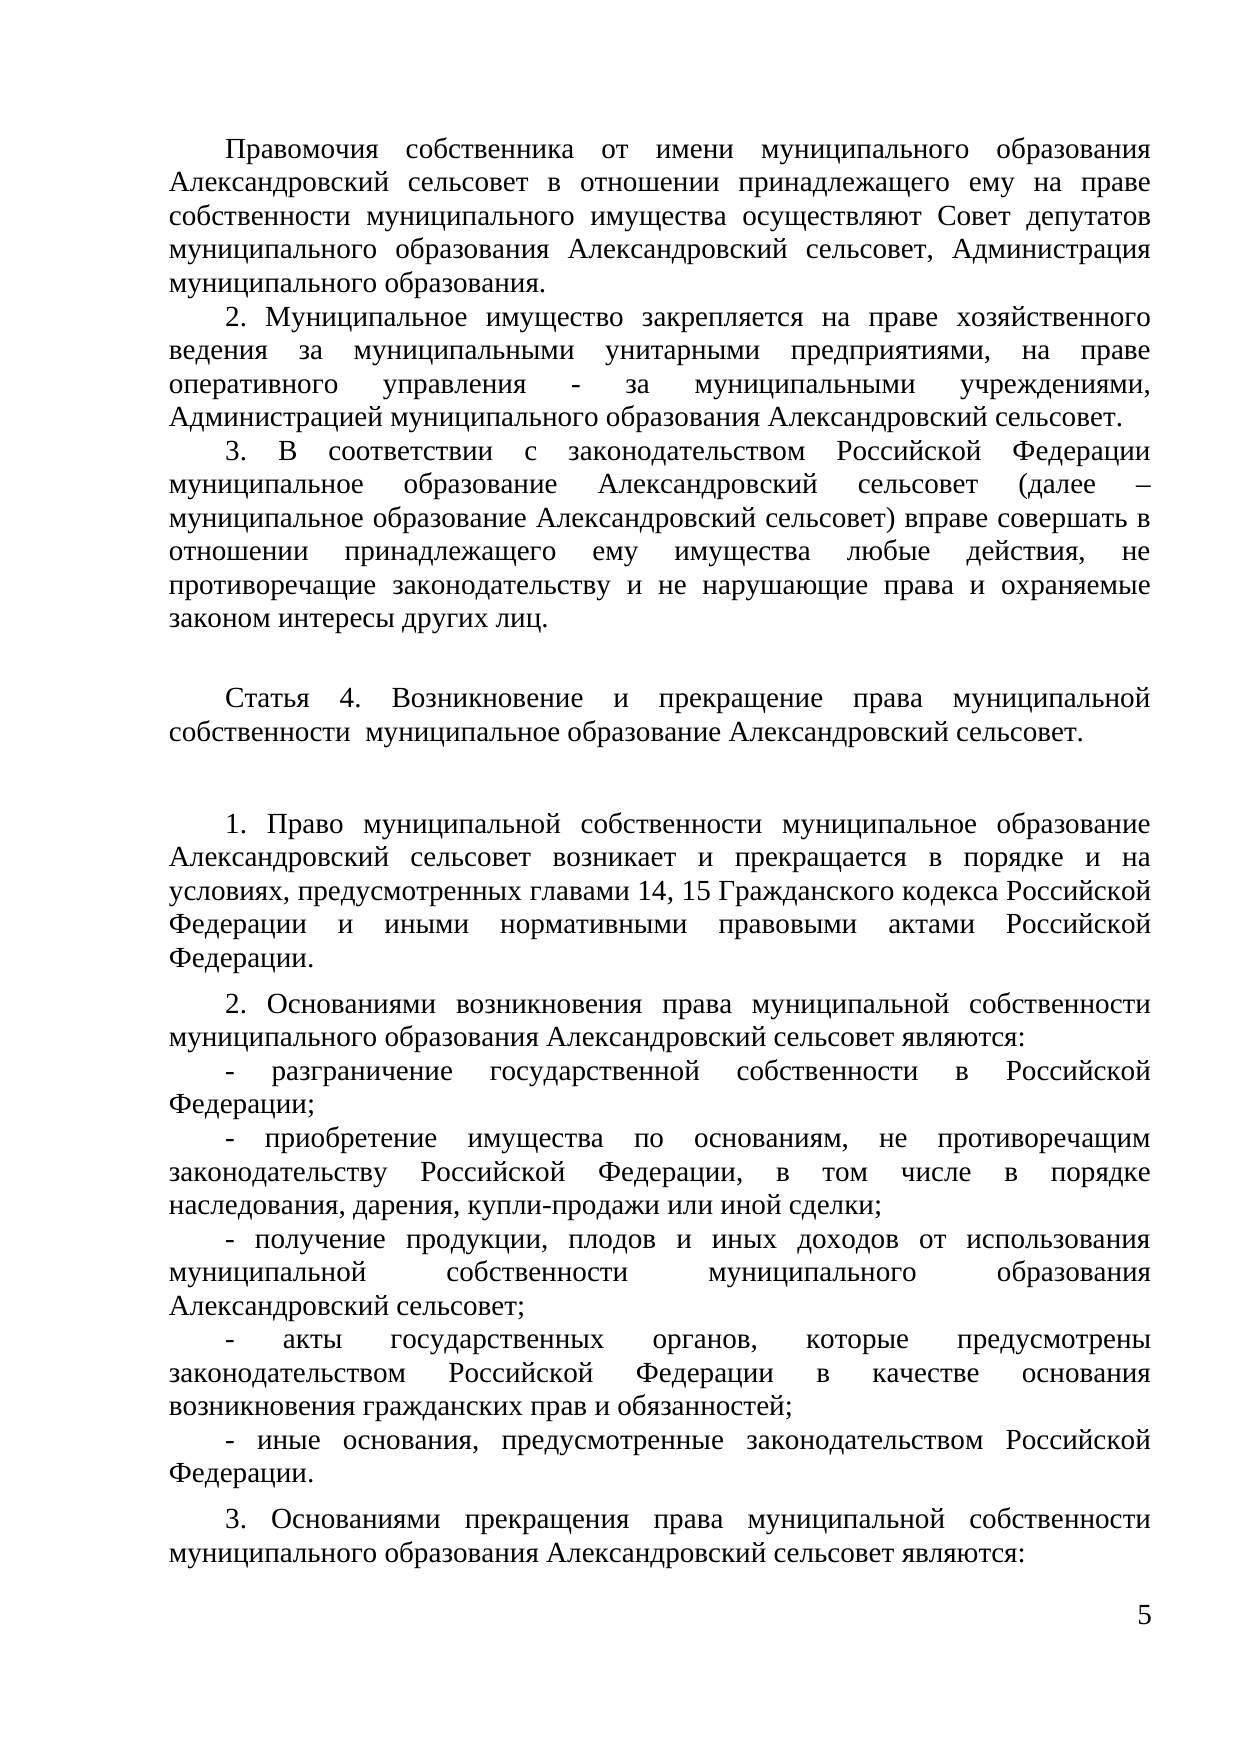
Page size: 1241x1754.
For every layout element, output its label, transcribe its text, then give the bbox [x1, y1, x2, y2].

text 2. Муниципальное имущество закрепляется на праве хозяйственного ведения за муниципальными унитарными предприятиями, на праве оперативного управления - за муниципальными учреждениями, Администрацией муниципального образования Александровский сельсовет. [169, 299, 1152, 433]
text - получение продукции, плодов и иных доходов от использования муниципальной собственности муниципального образования Александровский сельсовет; [169, 1221, 1152, 1321]
text 3. В соответствии с законодательством Российской Федерации муниципальное образование Александровский сельсовет (далее – муниципальное образование Александровский сельсовет) вправе совершать в отношении принадлежащего ему имущества любые действия, не противоречащие законодательству и не нарушающие права и охраняемые законом интересы других лиц. [169, 433, 1152, 634]
text 1. Право муниципальной собственности муниципальное образование Александровский сельсовет возникает и прекращается в порядке и на условиях, предусмотренных главами 14, 15 Гражданского кодекса Российской Федерации и иными нормативными правовыми актами Российской Федерации. [169, 806, 1152, 973]
text - акты государственных органов, которые предусмотрены законодательством Российской Федерации в качестве основания возникновения гражданских прав и обязанностей; [169, 1321, 1152, 1422]
text Статья 4. Возникновение и прекращение права муниципальной собственности муниципальное образование Александровский сельсовет. [169, 680, 1152, 747]
text - разграничение государственной собственности в Российской Федерации; [169, 1053, 1152, 1120]
text - приобретение имущества по основаниям, не противоречащим законодательству Российской Федерации, в том числе в порядке наследования, дарения, купли-продажи или иной сделки; [169, 1120, 1152, 1221]
text Правомочия собственника от имени муниципального образования Александровский сельсовет в отношении принадлежащего ему на праве собственности муниципального имущества осуществляют Совет депутатов муниципального образования Александровский сельсовет, Администрация муниципального образования. [169, 131, 1152, 299]
text 2. Основаниями возникновения права муниципальной собственности муниципального образования Александровский сельсовет являются: [169, 986, 1152, 1053]
text 3. Основаниями прекращения права муниципальной собственности муниципального образования Александровский сельсовет являются: [169, 1502, 1152, 1569]
text - иные основания, предусмотренные законодательством Российской Федерации. [169, 1422, 1152, 1489]
